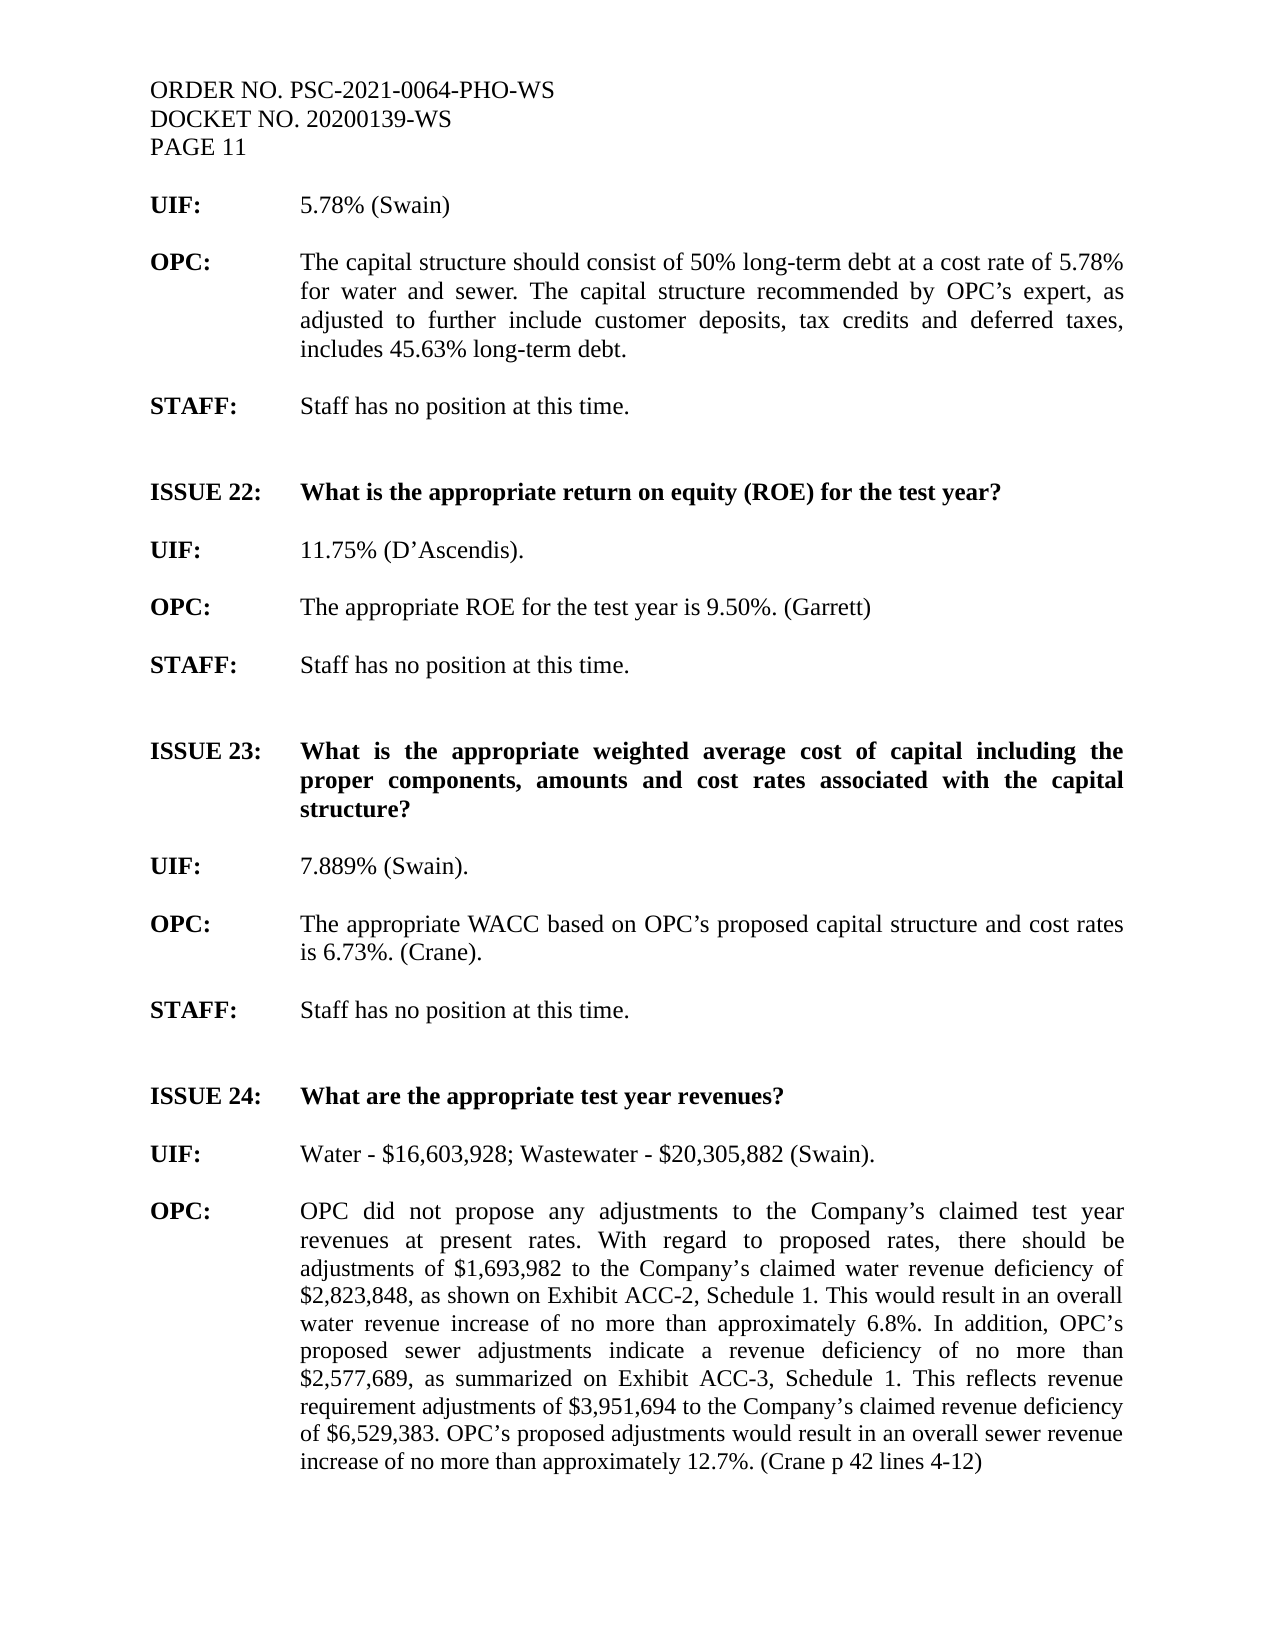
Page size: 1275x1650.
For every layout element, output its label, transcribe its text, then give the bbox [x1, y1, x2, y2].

text UIF: Water - $16,603,928; Wastewater - $20,305,882 (Swain). [150, 1139, 1125, 1167]
text ISSUE 24: What are the appropriate test year revenues? [150, 1081, 1125, 1110]
text OPC: The capital structure should consist of 50% long-term debt at a cost rate of 5.78% for water and sewer. The capital structure recommended by OPC’s expert, as adjusted to further include customer deposits, tax credits and deferred taxes, includes 45.63% long-term debt. [150, 247, 1125, 362]
text OPC: The appropriate ROE for the test year is 9.50%. (Garrett) [150, 592, 1125, 621]
text STAFF: Staff has no position at this time. [150, 995, 1125, 1024]
text UIF: 11.75% (D’Ascendis). [150, 535, 1125, 564]
text ISSUE 22: What is the appropriate return on equity (ROE) for the test year? [150, 477, 1125, 506]
text STAFF: Staff has no position at this time. [150, 391, 1125, 420]
text UIF: 5.78% (Swain) [150, 190, 1125, 219]
text ISSUE 23: What is the appropriate weighted average cost of capital including the proper components, amounts and cost rates associated with the capital structure? [150, 736, 1125, 822]
text OPC: OPC did not propose any adjustments to the Company’s claimed test year revenues at present rates. With regard to proposed rates, there should be adjustments of $1,693,982 to the Company’s claimed water revenue deficiency of $2,823,848, as shown on Exhibit ACC-2, Schedule 1. This would result in an overall water revenue increase of no more than approximately 6.8%. In addition, OPC’s proposed sewer adjustments indicate a revenue deficiency of no more than $2,577,689, as summarized on Exhibit ACC-3, Schedule 1. This reflects revenue requirement adjustments of $3,951,694 to the Company’s claimed revenue deficiency of $6,529,383. OPC’s proposed adjustments would result in an overall sewer revenue increase of no more than approximately 12.7%. (Crane p 42 lines 4-12) [150, 1196, 1125, 1474]
text STAFF: Staff has no position at this time. [150, 650, 1125, 679]
text UIF: 7.889% (Swain). [150, 851, 1125, 880]
text OPC: The appropriate WACC based on OPC’s proposed capital structure and cost rates is 6.73%. (Crane). [150, 909, 1125, 966]
